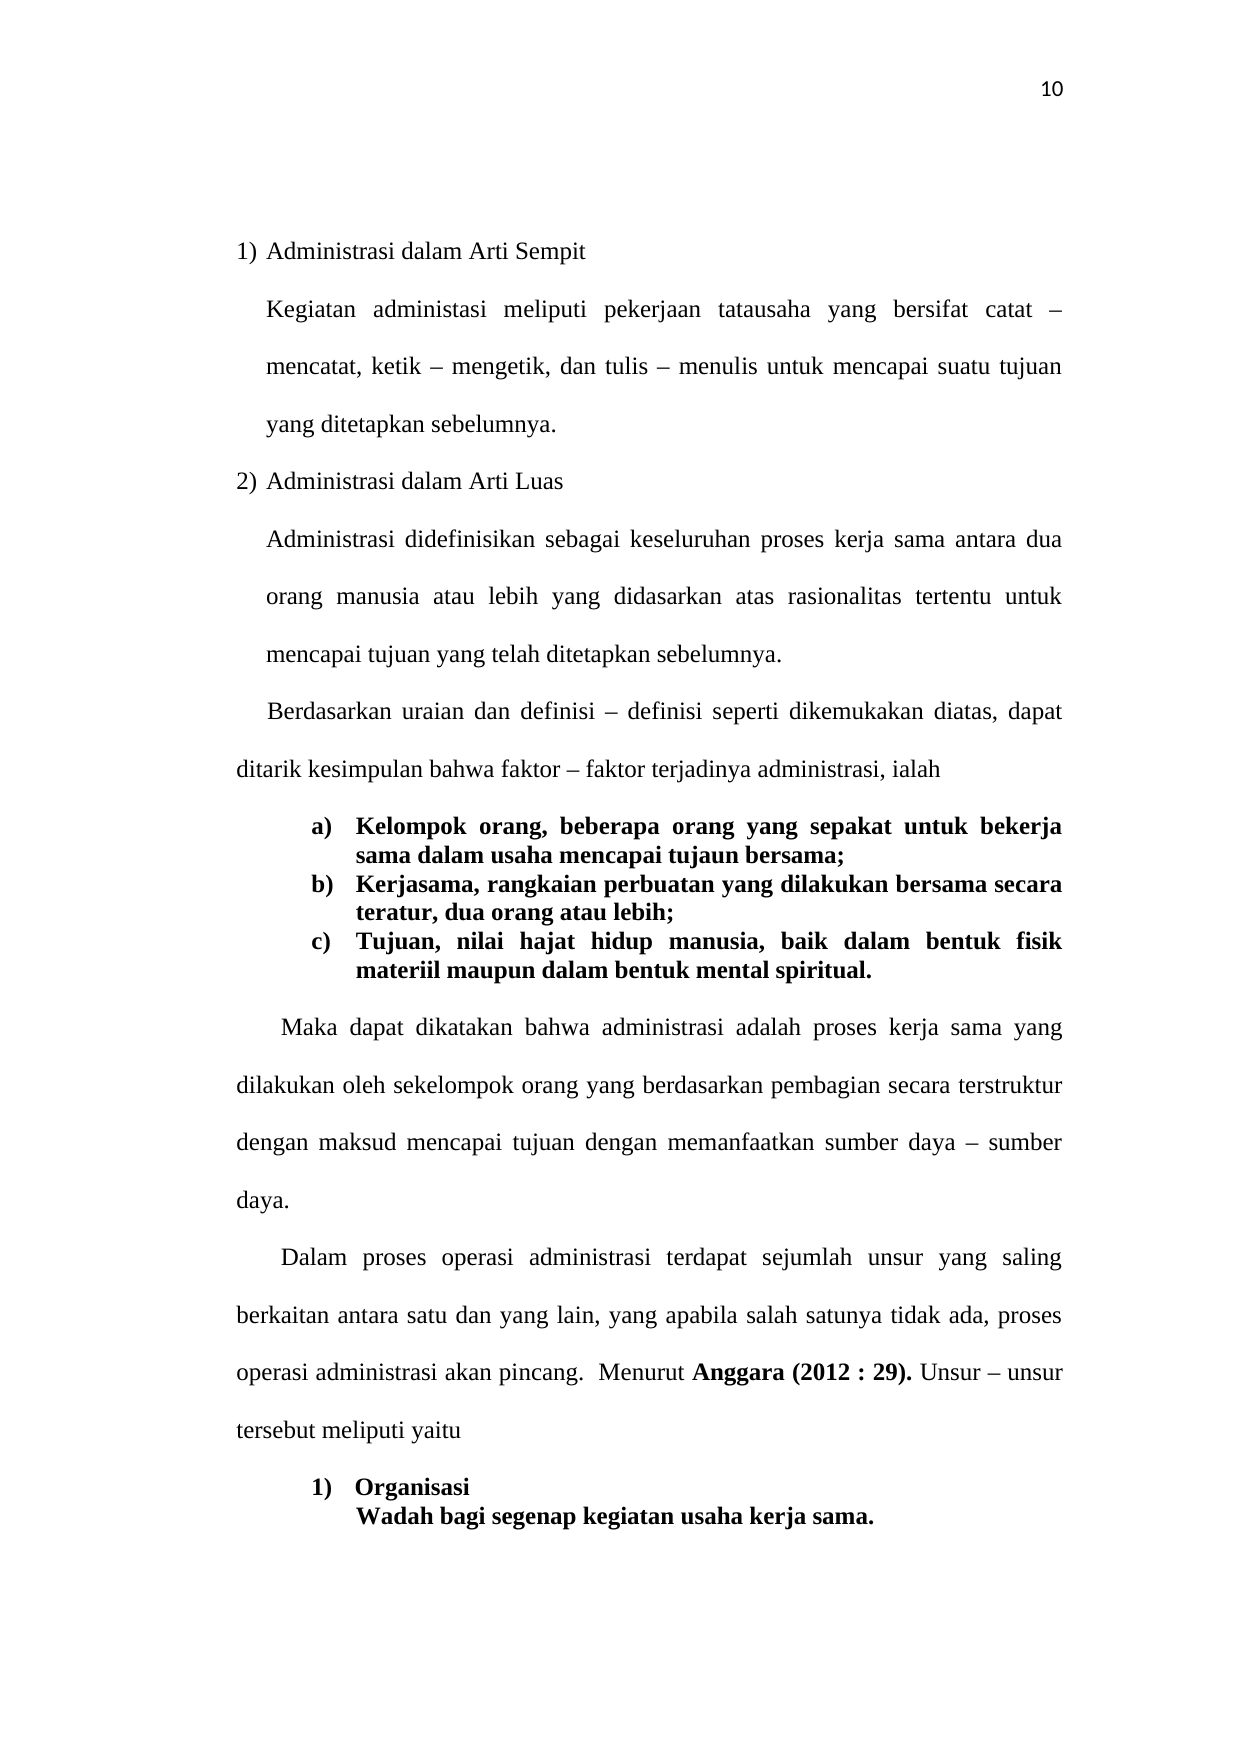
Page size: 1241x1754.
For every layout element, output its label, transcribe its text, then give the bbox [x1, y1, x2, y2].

text Dalam proses operasi administrasi terdapat sejumlah unsur yang saling berkaitan antara satu dan yang lain, yang apabila salah satunya tidak ada, proses operasi administrasi akan pincang. Menurut Anggara (2012 : 29). Unsur – unsur tersebut meliputi yaitu [236, 1242, 1063, 1444]
text Maka dapat dikatakan bahwa administrasi adalah proses kerja sama yang dilakukan oleh sekelompok orang yang berdasarkan pembagian secara terstruktur dengan maksud mencapai tujuan dengan memanfaatkan sumber daya – sumber daya. [236, 1012, 1063, 1214]
list Administrasi didefinisikan sebagai keseluruhan proses kerja sama antara dua orang manusia atau lebih yang didasarkan atas rasionalitas tertentu untuk mencapai tujuan yang telah ditetapkan sebelumnya. [266, 524, 1063, 667]
list Kegiatan administasi meliputi pekerjaan tatausaha yang bersifat catat – mencatat, ketik – mengetik, dan tulis – menulis untuk mencapai suatu tujuan yang ditetapkan sebelumnya. [266, 294, 1063, 437]
list Organisasi [311, 1472, 1063, 1501]
text Berdasarkan uraian dan definisi – definisi seperti dikemukakan diatas, dapat ditarik kesimpulan bahwa faktor – faktor terjadinya administrasi, ialah [236, 696, 1063, 782]
list Kelompok orang, beberapa orang yang sepakat untuk bekerja sama dalam usaha mencapai tujaun bersama; [311, 811, 1063, 869]
list Administrasi dalam Arti Luas [236, 466, 1063, 495]
list Kerjasama, rangkaian perbuatan yang dilakukan bersama secara teratur, dua orang atau lebih; [311, 869, 1063, 926]
list Administrasi dalam Arti Sempit [236, 236, 1063, 265]
list Tujuan, nilai hajat hidup manusia, baik dalam bentuk fisik materiil maupun dalam bentuk mental spiritual. [311, 926, 1063, 984]
list Wadah bagi segenap kegiatan usaha kerja sama. [356, 1501, 1063, 1530]
